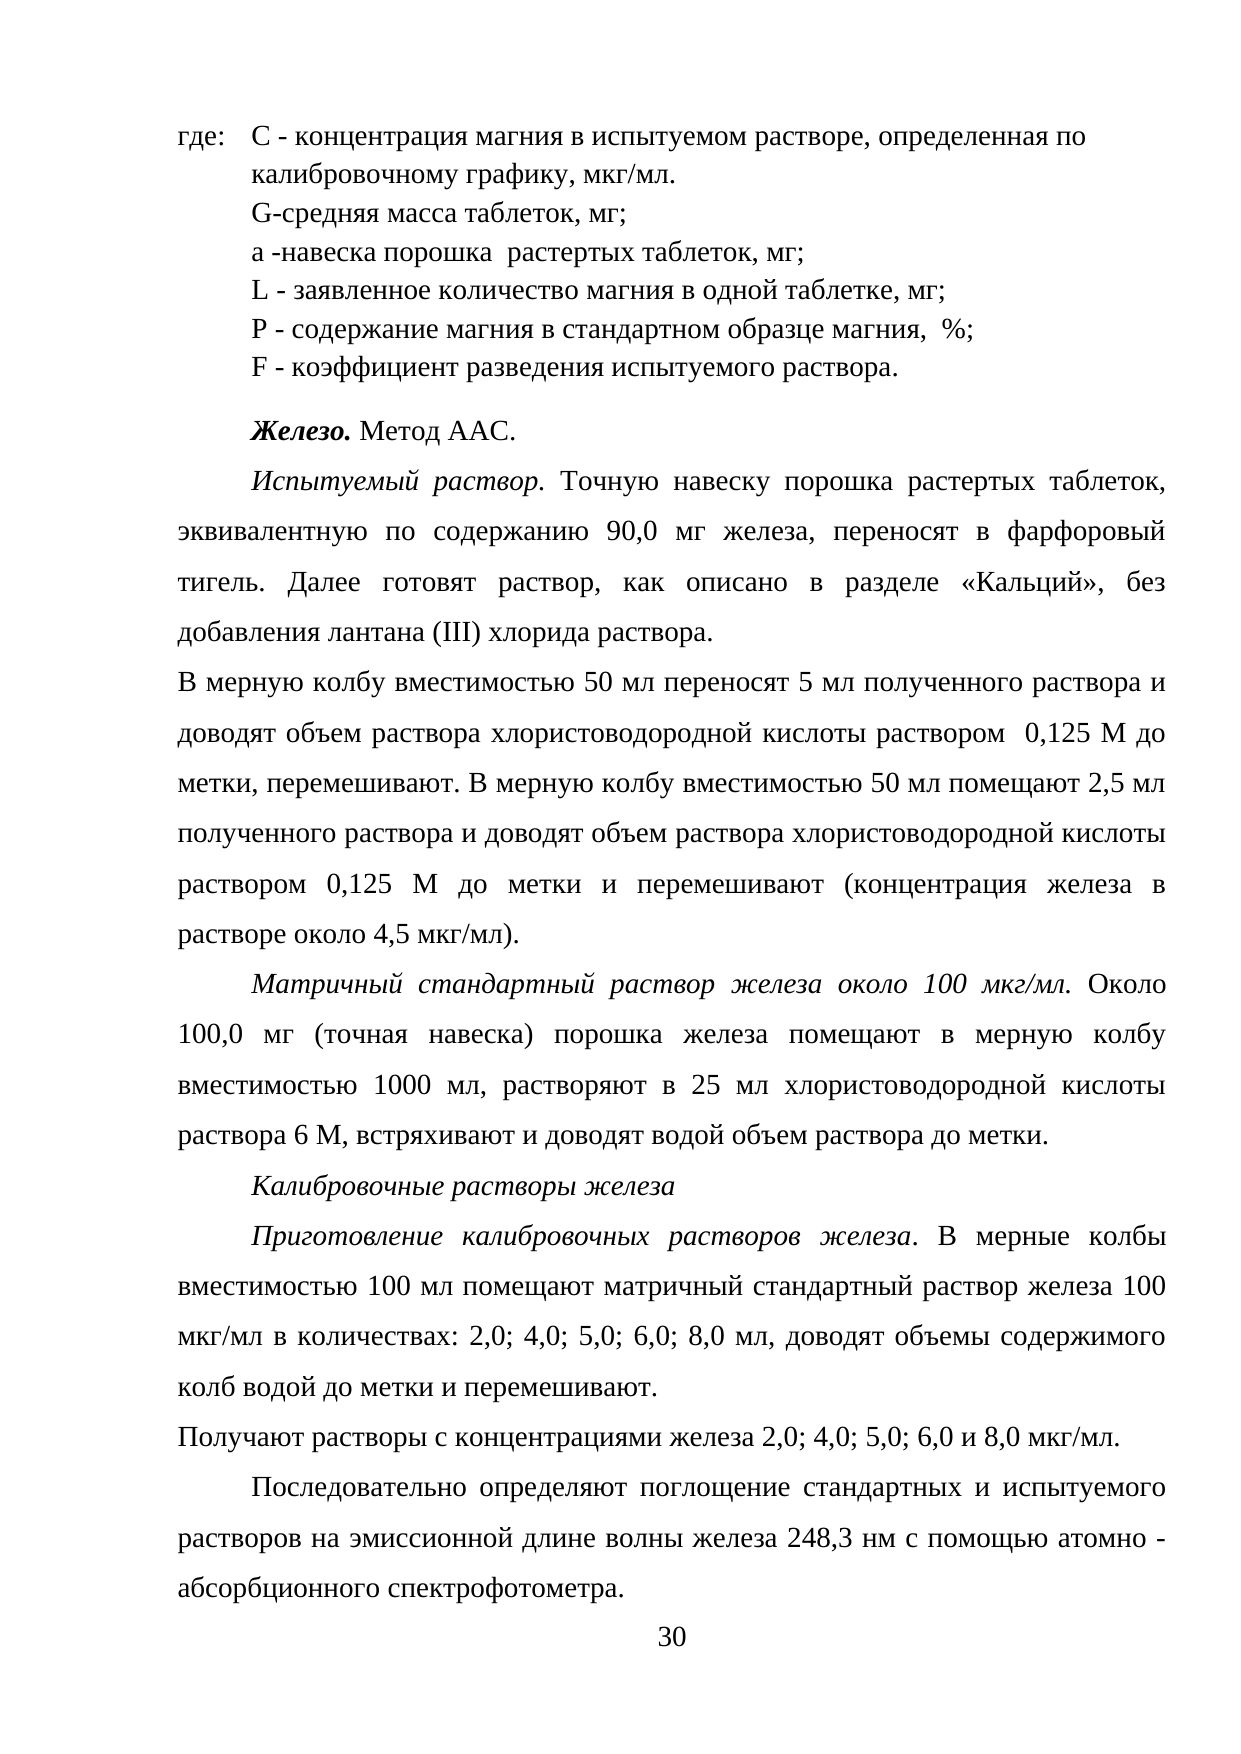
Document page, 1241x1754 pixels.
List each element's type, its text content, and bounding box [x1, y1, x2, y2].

text Испытуемый раствор. Точную навеску порошка растертых таблеток, эквивалентную по содержанию 90,0 мг железа, переносят в фарфоровый тигель. Далее готовят раствор, как описано в разделе «Кальций», без добавления лантана (III) хлорида раствора. [177, 463, 1167, 648]
text Последовательно определяют поглощение стандартных и испытуемого растворов на эмиссионной длине волны железа 248,3 нм с помощью атомно - абсорбционного спектрофотометра. [177, 1469, 1167, 1604]
text L - заявленное количество магния в одной таблетке, мг; [179, 272, 1167, 306]
text Матричный стандартный раствор железа около 100 мкг/мл. Около 100,0 мг (точная навеска) порошка железа помещают в мерную колбу вместимостью 1000 мл, растворяют в 25 мл хлористоводородной кислоты раствора 6 М, встряхивают и доводят водой объем раствора до метки. [177, 966, 1167, 1151]
text F - коэффициент разведения испытуемого раствора. [177, 349, 1167, 383]
text G-средняя масса таблеток, мг; [177, 195, 1167, 229]
text Р - содержание магния в стандартном образце магния, %; [177, 311, 1167, 344]
text Приготовление калибровочных растворов железа. В мерные колбы вместимостью 100 мл помещают матричный стандартный раствор железа 100 мкг/мл в количествах: 2,0; 4,0; 5,0; 6,0; 8,0 мл, доводят объемы содержимого колб водой до метки и перемешивают. [177, 1218, 1167, 1402]
text В мерную колбу вместимостью 50 мл переносят 5 мл полученного раствора и доводят объем раствора хлористоводородной кислоты раствором 0,125 М до метки, перемешивают. В мерную колбу вместимостью 50 мл помещают 2,5 мл полученного раствора и доводят объем раствора хлористоводородной кислоты раствором 0,125 М до метки и перемешивают (концентрация железа в растворе около 4,5 мкг/мл). [177, 664, 1167, 949]
text Калибровочные растворы железа [177, 1168, 1167, 1201]
text Железо. Метод ААС. [177, 413, 1167, 446]
text a -навеска порошка растертых таблеток, мг; [251, 234, 1167, 267]
text калибровочному графику, мкг/мл. [177, 157, 1167, 190]
text Получают растворы с концентрациями железа 2,0; 4,0; 5,0; 6,0 и 8,0 мкг/мл. [177, 1419, 1167, 1453]
text где: C - концентрация магния в испытуемом растворе, определенная по [177, 118, 1167, 152]
